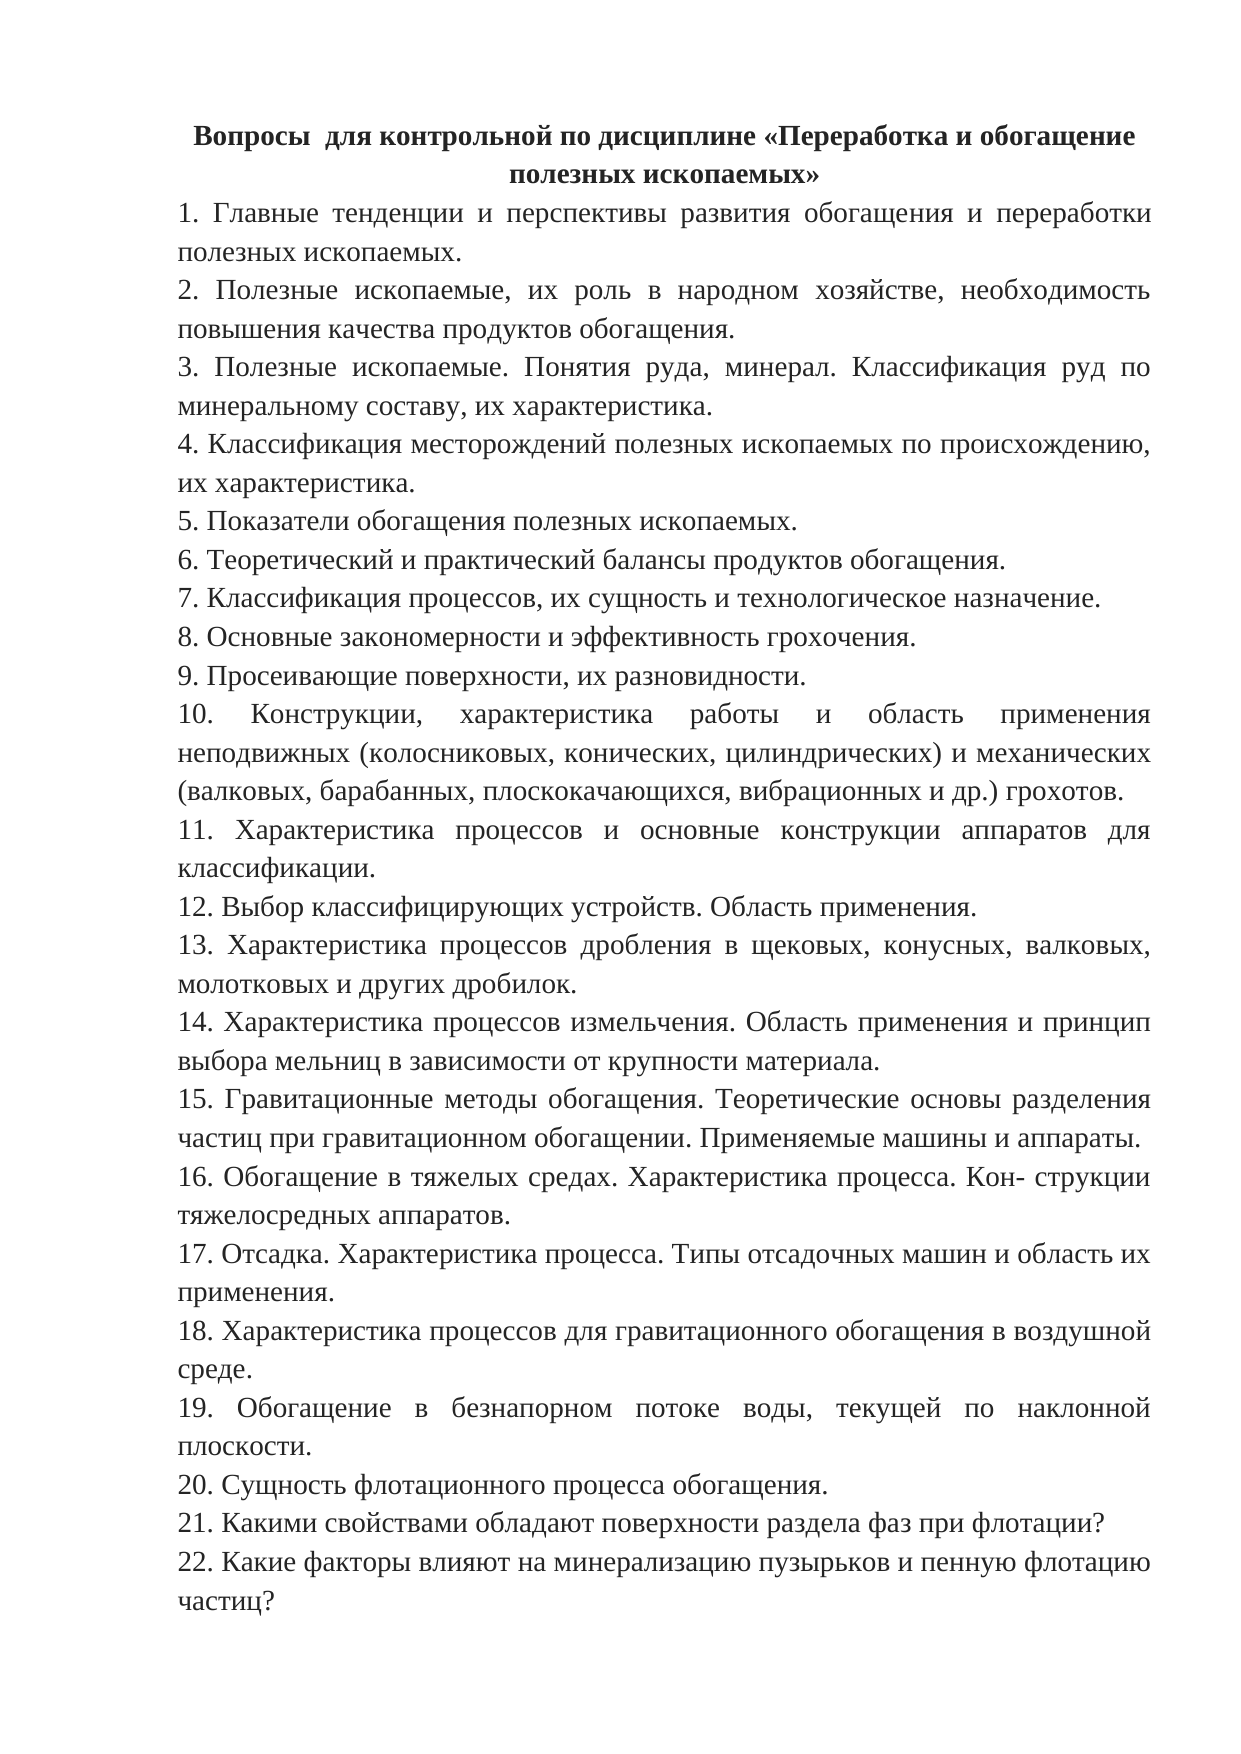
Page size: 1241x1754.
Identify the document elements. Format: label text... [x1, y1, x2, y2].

text 17. Отсадка. Характеристика процесса. Типы отсадочных машин и область их применения. [177, 1236, 1152, 1308]
text 19. Обогащение в безнапорном потоке воды, текущей по наклонной плоскости. [177, 1390, 1152, 1462]
text 5. Показатели обогащения полезных ископаемых. [177, 503, 1152, 537]
text 8. Основные закономерности и эффективность грохочения. [177, 619, 1152, 653]
text 3. Полезные ископаемые. Понятия руда, минерал. Классификация руд по минеральному составу, их характеристика. [177, 349, 1152, 421]
text 16. Обогащение в тяжелых средах. Характеристика процесса. Кон- струкции тяжелосредных аппаратов. [177, 1159, 1152, 1231]
text 12. Выбор классифицирующих устройств. Область применения. [177, 889, 1152, 922]
text 4. Классификация месторождений полезных ископаемых по происхождению, их характеристика. [177, 426, 1152, 498]
text Вопросы для контрольной по дисциплине «Переработка и обогащение полезных ископаемых» [177, 118, 1152, 190]
text 2. Полезные ископаемые, их роль в народном хозяйстве, необходимость повышения качества продуктов обогащения. [177, 272, 1152, 344]
text 18. Характеристика процессов для гравитационного обогащения в воздушной среде. [177, 1313, 1152, 1385]
text 21. Какими свойствами обладают поверхности раздела фаз при флотации? [177, 1506, 1152, 1539]
text 9. Просеивающие поверхности, их разновидности. [177, 658, 1152, 691]
text 7. Классификация процессов, их сущность и технологическое назначение. [177, 581, 1152, 614]
text 1. Главные тенденции и перспективы развития обогащения и переработки полезных ископаемых. [177, 195, 1152, 267]
text 20. Сущность флотационного процесса обогащения. [177, 1467, 1152, 1501]
text 6. Теоретический и практический балансы продуктов обогащения. [177, 542, 1152, 576]
text 14. Характеристика процессов измельчения. Область применения и принцип выбора мельниц в зависимости от крупности материала. [177, 1004, 1152, 1077]
text 15. Гравитационные методы обогащения. Теоретические основы разделения частиц при гравитационном обогащении. Применяемые машины и аппараты. [177, 1082, 1152, 1154]
text 22. Какие факторы влияют на минерализацию пузырьков и пенную флотацию частиц? [177, 1544, 1152, 1616]
text 11. Характеристика процессов и основные конструкции аппаратов для классификации. [177, 812, 1152, 884]
text 13. Характеристика процессов дробления в щековых, конусных, валковых, молотковых и других дробилок. [177, 927, 1152, 999]
text 10. Конструкции, характеристика работы и область применения неподвижных (колосниковых, конических, цилиндрических) и механических (валковых, барабанных, плоскокачающихся, вибрационных и др.) грохотов. [177, 696, 1152, 807]
